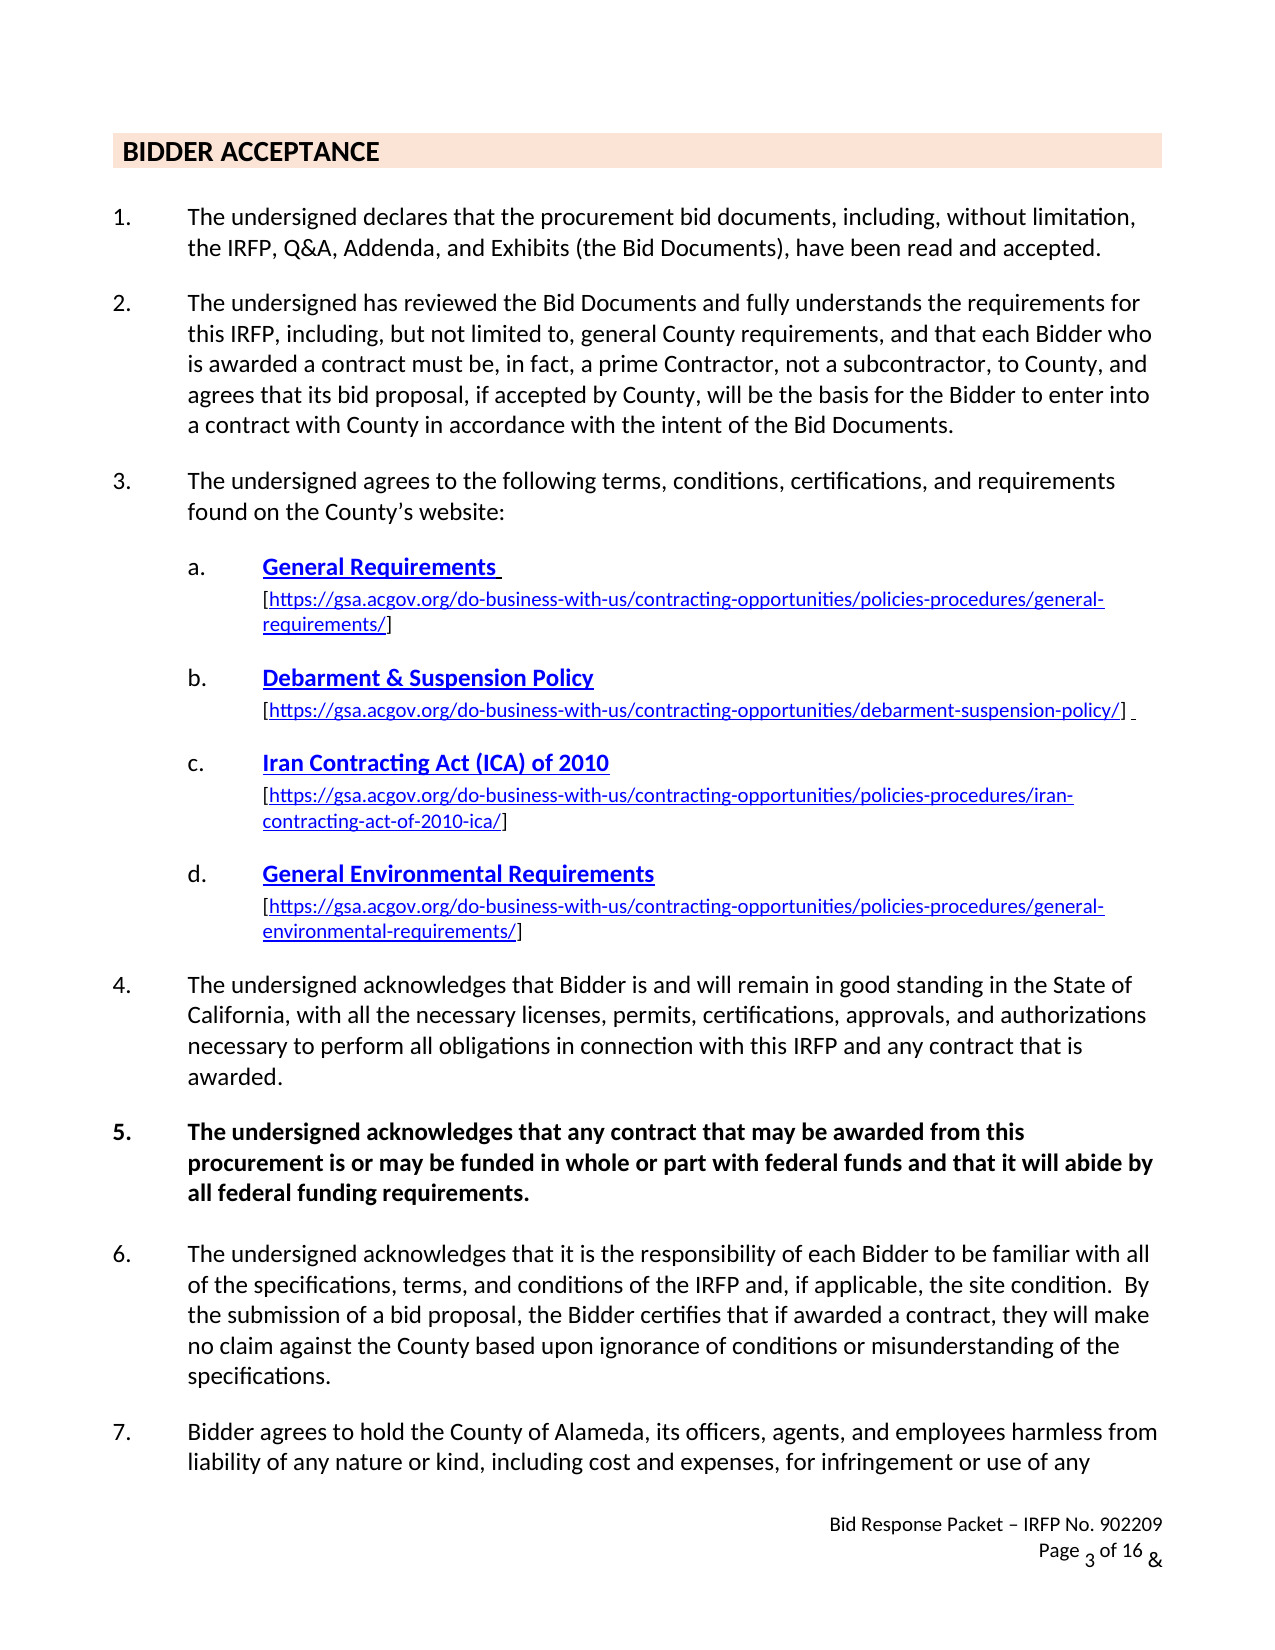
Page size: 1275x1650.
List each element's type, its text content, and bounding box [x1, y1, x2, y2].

list The undersigned acknowledges that any contract that may be awarded from this procurement is or may be funded in whole or part with federal funds and that it will abide by all federal funding requirements. [112, 1116, 1162, 1208]
list The undersigned acknowledges that it is the responsibility of each Bidder to be familiar with all of the specifications, terms, and conditions of the IRFP and, if applicable, the site condition. By the submission of a bid proposal, the Bidder certifies that if awarded a contract, they will make no claim against the County based upon ignorance of conditions or misunderstanding of the specifications. [112, 1238, 1162, 1391]
list The undersigned has reviewed the Bid Documents and fully understands the requirements for this IRFP, including, but not limited to, general County requirements, and that each Bidder who is awarded a contract must be, in fact, a prime Contractor, not a subcontractor, to County, and agrees that its bid proposal, if accepted by County, will be the basis for the Bidder to enter into a contract with County in accordance with the intent of the Bid Documents. [112, 288, 1162, 440]
list Iran Contracting Act (ICA) of 2010 [187, 747, 1162, 778]
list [112, 1416, 1162, 1477]
text [https://gsa.acgov.org/do-business-with-us/contracting-opportunities/debarment-suspension-policy/] [262, 697, 1162, 722]
list General Requirements [187, 551, 1162, 582]
list General Environmental Requirements [187, 858, 1162, 889]
table_header BIDDER ACCEPTANCE [113, 133, 1162, 168]
list The undersigned declares that the procurement bid documents, including, without limitation, the IRFP, Q&A, Addenda, and Exhibits (the Bid Documents), have been read and accepted. [112, 202, 1162, 263]
list The undersigned agrees to the following terms, conditions, certifications, and requirements found on the County’s website: [112, 465, 1162, 526]
list The undersigned acknowledges that Bidder is and will remain in good standing in the State of California, with all the necessary licenses, permits, certifications, approvals, and authorizations necessary to perform all obligations in connection with this IRFP and any contract that is awarded. [112, 969, 1162, 1091]
text [https://gsa.acgov.org/do-business-with-us/contracting-opportunities/policies-procedures/iran-contracting-act-of-2010-ica/] [262, 782, 1162, 833]
list Debarment & Suspension Policy [187, 662, 1162, 693]
text [https://gsa.acgov.org/do-business-with-us/contracting-opportunities/policies-procedures/general-environmental-requirements/] [262, 893, 1162, 944]
text [https://gsa.acgov.org/do-business-with-us/contracting-opportunities/policies-procedures/general-requirements/] [262, 586, 1162, 637]
